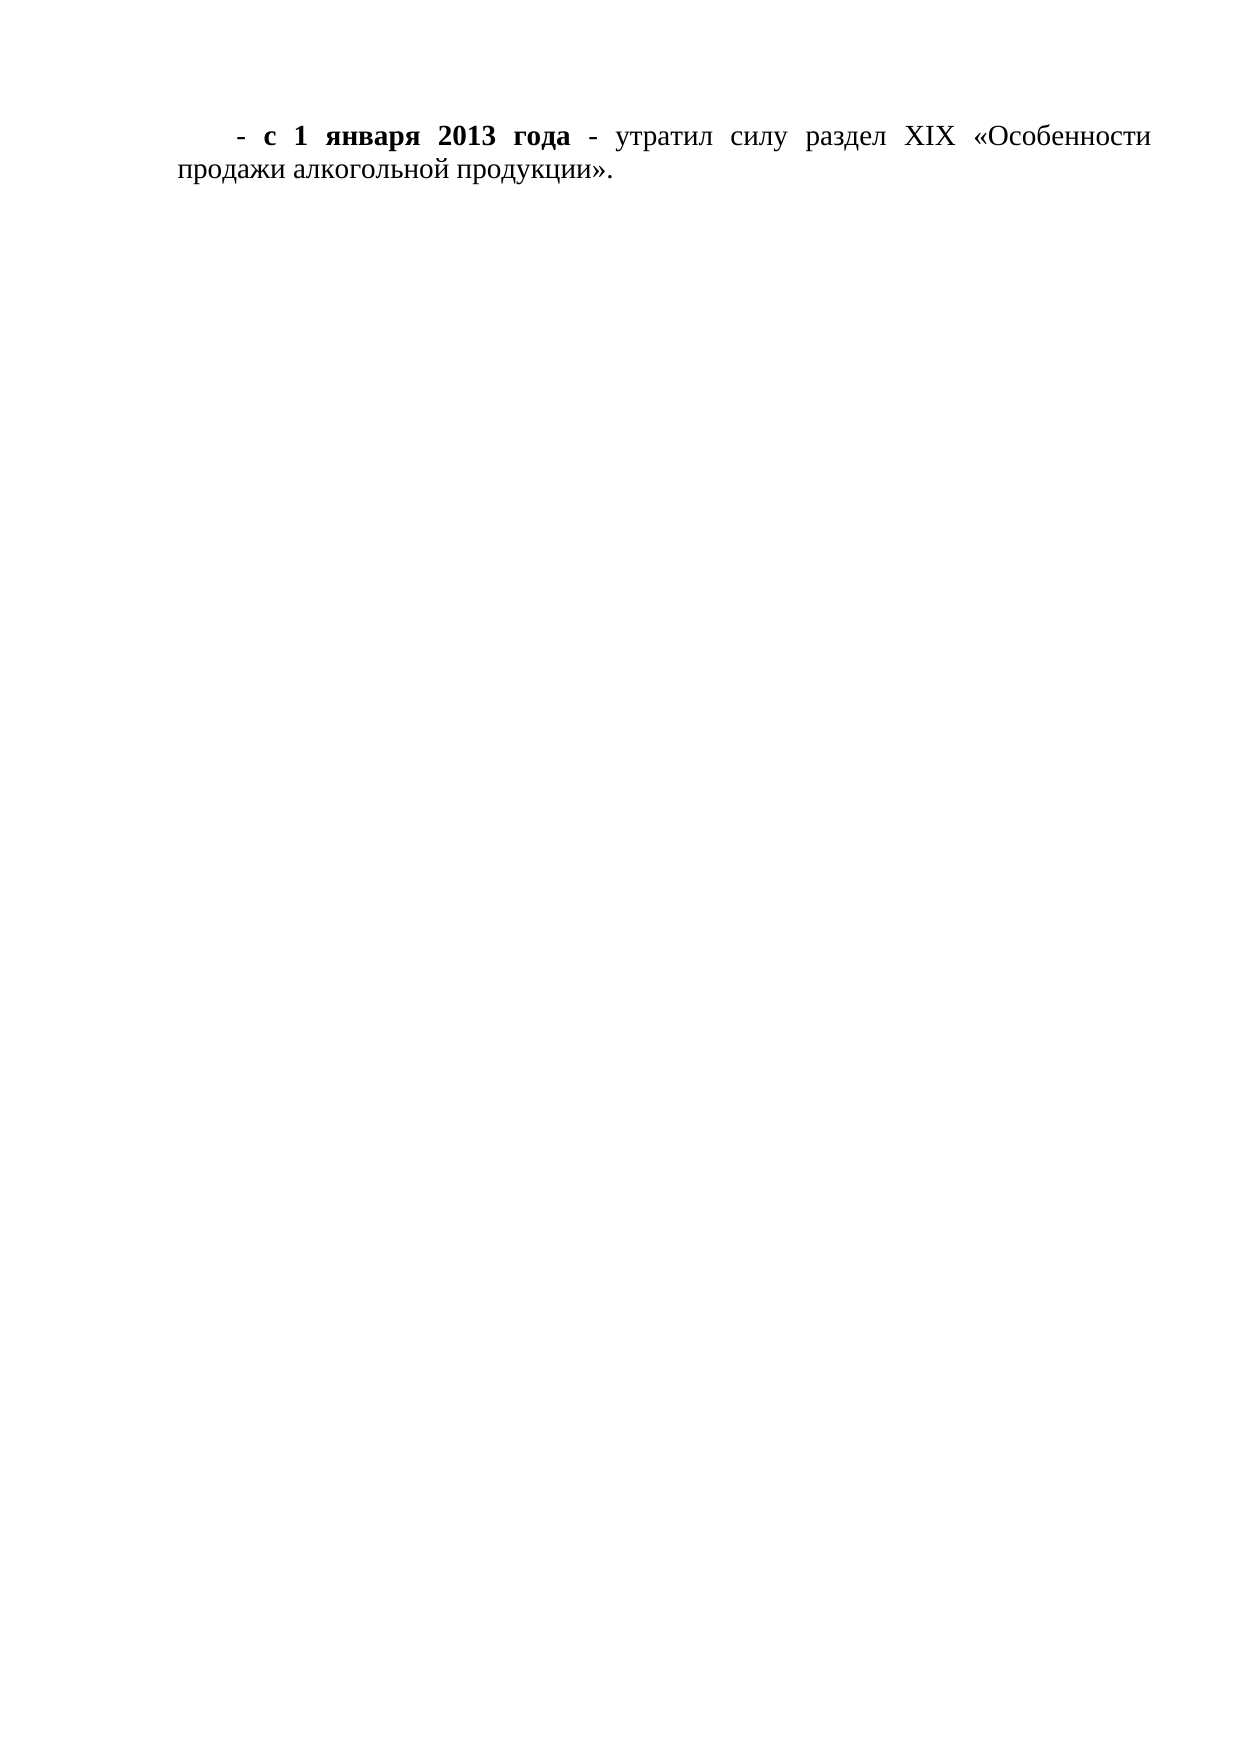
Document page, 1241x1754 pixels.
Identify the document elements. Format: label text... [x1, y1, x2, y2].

text - с 1 января 2013 года - утратил силу раздел XIX «Особенности продажи алкогольной продукции». [177, 118, 1152, 185]
